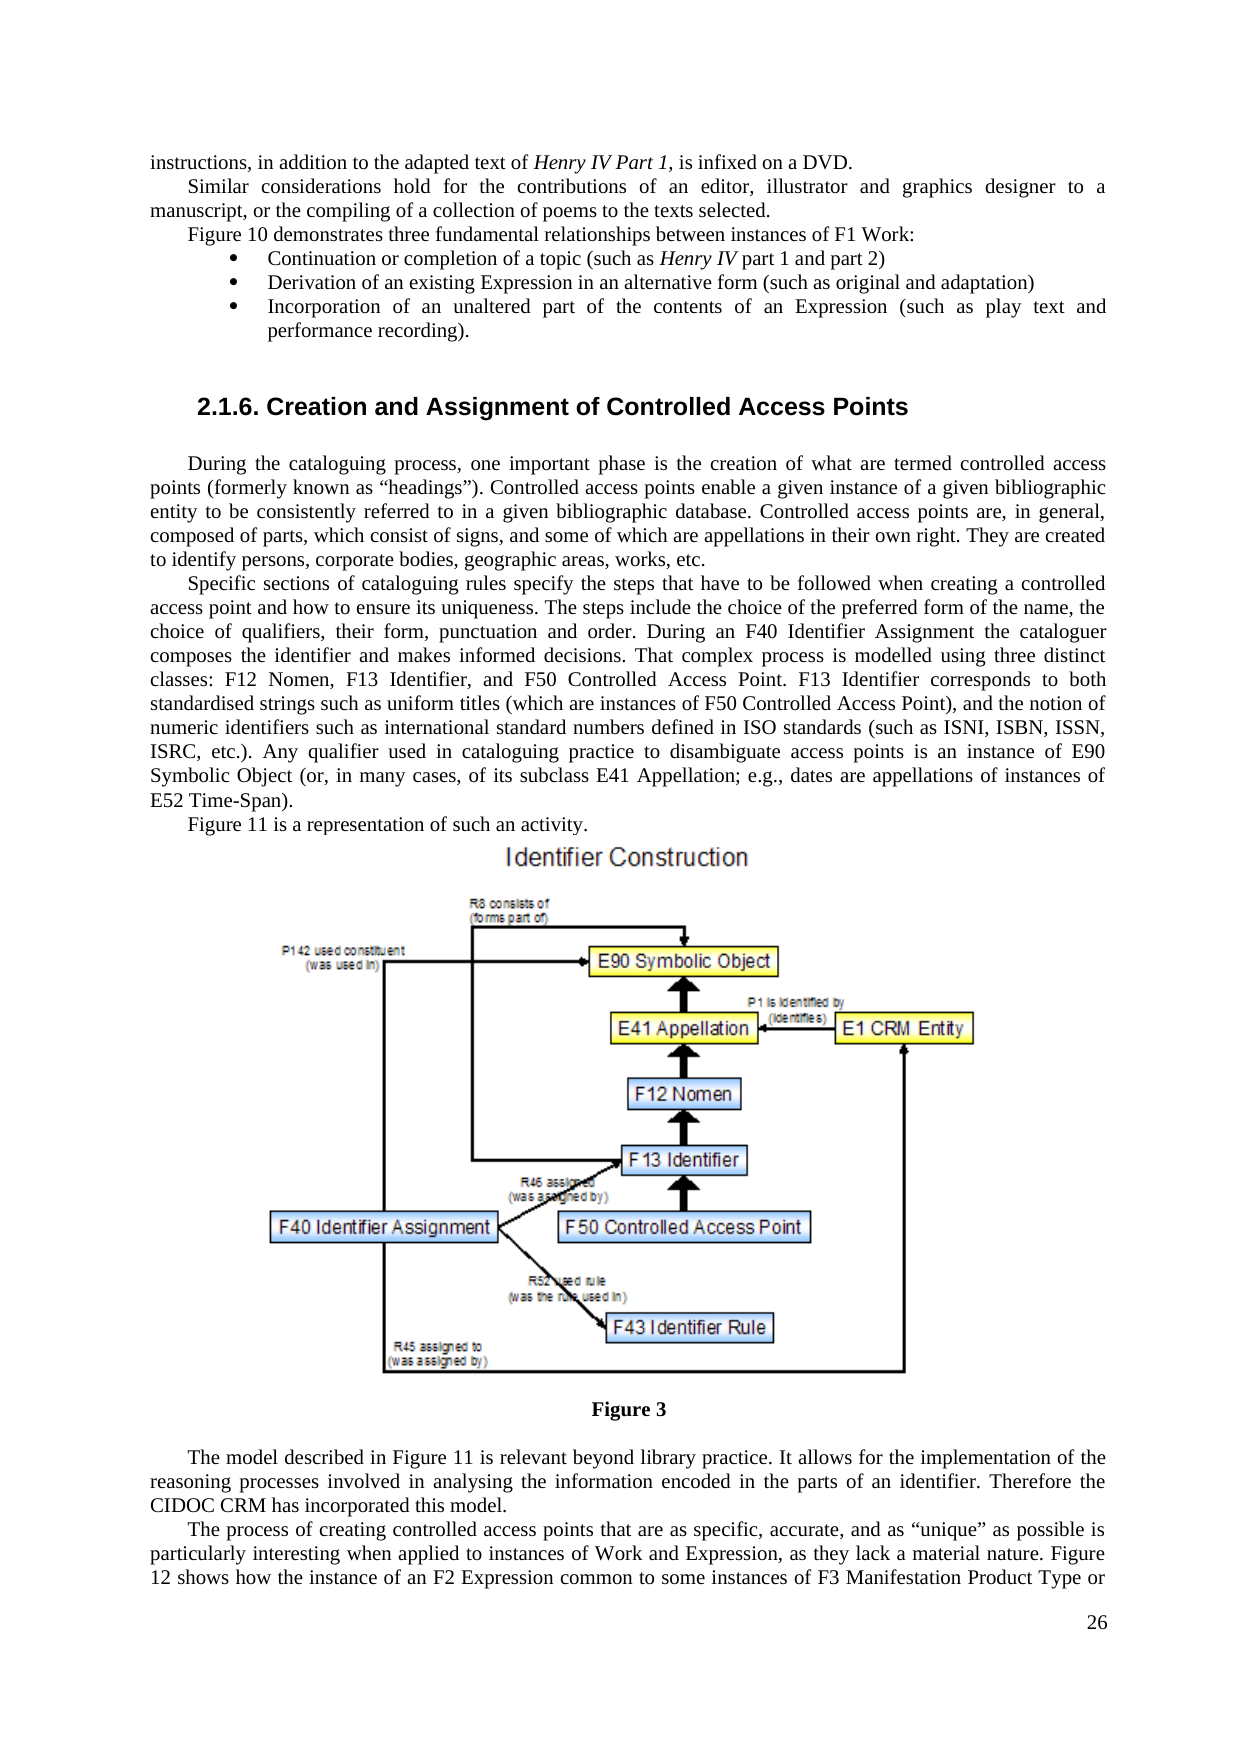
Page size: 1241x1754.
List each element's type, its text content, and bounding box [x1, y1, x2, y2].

picture [256, 835, 1002, 1397]
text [150, 1517, 1108, 1589]
text During the cataloguing process, one important phase is the creation of what are termed controlled access points (formerly known as “headings”). Controlled access points enable a given instance of a given bibliographic entity to be consistently referred to in a given bibliographic database. Controlled access points are, in general, composed of parts, which consist of signs, and some of which are appellations in their own right. They are created to identify persons, corporate bodies, geographic areas, works, etc. [150, 451, 1108, 571]
text The model described in Figure 11 is relevant beyond library practice. It allows for the implementation of the reasoning processes involved in analysing the information encoded in the parts of an identifier. Therefore the CIDOC CRM has incorporated this model. [150, 1444, 1108, 1517]
text Specific sections of cataloguing rules specify the steps that have to be followed when creating a controlled access point and how to ensure its uniqueness. The steps include the choice of the preferred form of the name, the choice of qualifiers, their form, punctuation and order. During an F40 Identifier Assignment the cataloguer composes the identifier and makes informed decisions. That complex process is modelled using three distinct classes: F12 Nomen, F13 Identifier, and F50 Controlled Access Point. F13 Identifier corresponds to both standardised strings such as uniform titles (which are instances of F50 Controlled Access Point), and the notion of numeric identifiers such as international standard numbers defined in ISO standards (such as ISNI, ISBN, ISSN, ISRC, etc.). Any qualifier used in cataloguing practice to disambiguate access points is an instance of E90 Symbolic Object (or, in many cases, of its subclass E41 Appellation; e.g., dates are appellations of instances of E52 Time-Span). [150, 571, 1108, 812]
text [150, 150, 1108, 174]
subtitle 2.1.6. Creation and Assignment of Controlled Access Points [197, 392, 1108, 420]
text Figure 10 demonstrates three fundamental relationships between instances of F1 Work: [150, 222, 1108, 246]
list Incorporation of an unaltered part of the contents of an Expression (such as play text and performance recording). [230, 294, 1108, 342]
text Figure 11 is a representation of such an activity. [150, 812, 1108, 836]
text Figure 11 [150, 1396, 1108, 1421]
list Derivation of an existing Expression in an alternative form (such as original and adaptation) [230, 270, 1108, 294]
list Continuation or completion of a topic (such as Henry IV part 1 and part 2) [230, 246, 1108, 270]
text Similar considerations hold for the contributions of an editor, illustrator and graphics designer to a manuscript, or the compiling of a collection of poems to the texts selected. [150, 174, 1108, 222]
